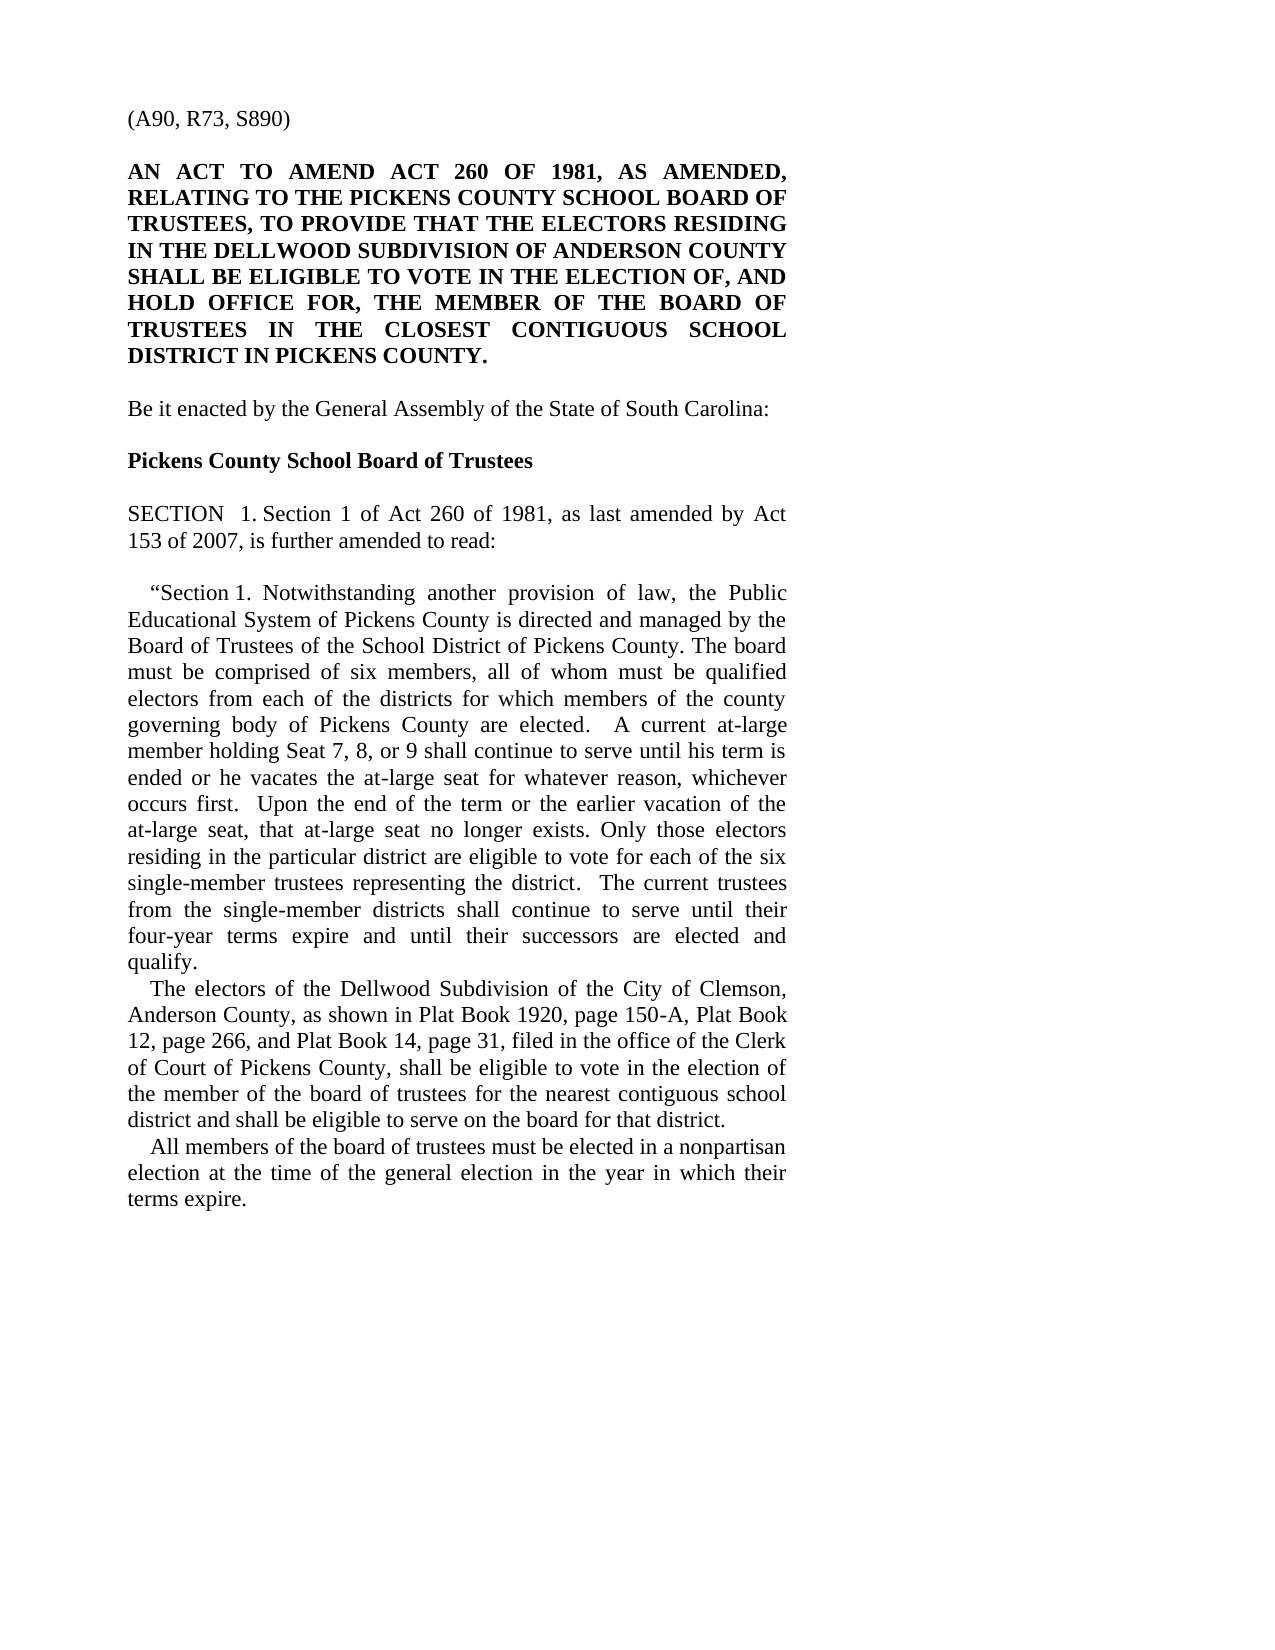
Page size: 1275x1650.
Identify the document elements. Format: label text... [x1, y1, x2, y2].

text The electors of the Dellwood Subdivision of the City of Clemson, Anderson County, as shown in Plat Book 1920, page 150-A, Plat Book 12, page 266, and Plat Book 14, page 31, filed in the office of the Clerk of Court of Pickens County, shall be eligible to vote in the election of the member of the board of trustees for the nearest contiguous school district and shall be eligible to serve on the board for that district. [127, 975, 787, 1133]
text Pickens County School Board of Trustees [127, 448, 787, 474]
text “Section 1. Notwithstanding another provision of law, the Public Educational System of Pickens County is directed and managed by the Board of Trustees of the School District of Pickens County. The board must be comprised of six members, all of whom must be qualified electors from each of the districts for which members of the county governing body of Pickens County are elected. A current at-large member holding Seat 7, 8, or 9 shall continue to serve until his term is ended or he vacates the at-large seat for whatever reason, whichever occurs first. Upon the end of the term or the earlier vacation of the at-large seat, that at-large seat no longer exists. Only those electors residing in the particular district are eligible to vote for each of the six single-member trustees representing the district. The current trustees from the single-member districts shall continue to serve until their four-year terms expire and until their successors are elected and qualify. [127, 579, 787, 975]
text SECTION 1. Section 1 of Act 260 of 1981, as last amended by Act 153 of 2007, is further amended to read: [127, 500, 787, 553]
text (A90, R73, S890) [127, 105, 787, 131]
text Be it enacted by the General Assembly of the State of South Carolina: [127, 395, 787, 421]
text AN ACT TO AMEND ACT 260 OF 1981, AS AMENDED, RELATING TO THE PICKENS COUNTY SCHOOL BOARD OF TRUSTEES, TO PROVIDE THAT THE ELECTORS RESIDING IN THE DELLWOOD SUBDIVISION OF ANDERSON COUNTY SHALL BE ELIGIBLE TO VOTE IN THE ELECTION OF, AND HOLD OFFICE FOR, THE MEMBER OF THE BOARD OF TRUSTEES IN THE CLOSEST CONTIGUOUS SCHOOL DISTRICT IN PICKENS COUNTY. [127, 158, 787, 368]
text All members of the board of trustees must be elected in a nonpartisan election at the time of the general election in the year in which their terms expire. [127, 1133, 787, 1212]
